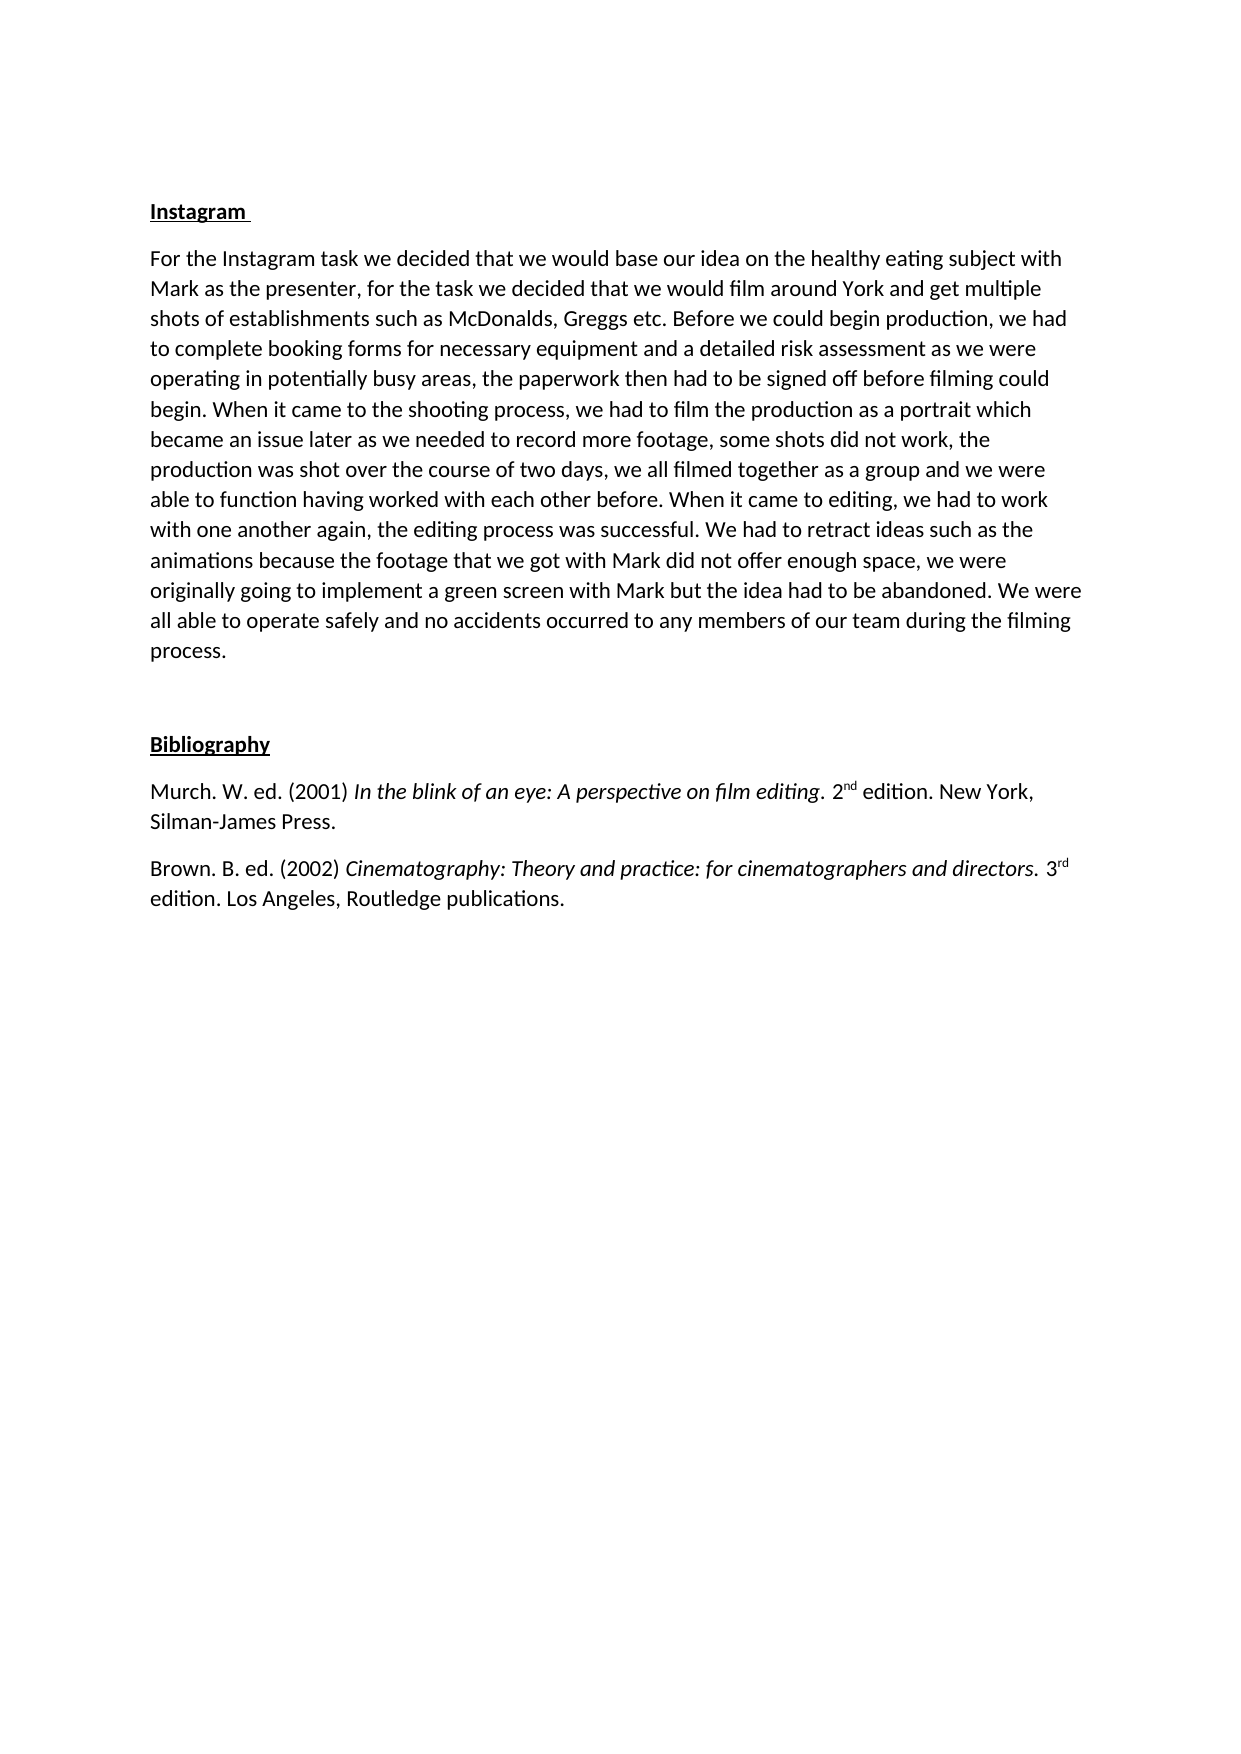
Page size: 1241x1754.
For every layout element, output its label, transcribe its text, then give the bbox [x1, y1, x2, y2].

text For the Instagram task we decided that we would base our idea on the healthy eating subject with Mark as the presenter, for the task we decided that we would film around York and get multiple shots of establishments such as McDonalds, Greggs etc. Before we could begin production, we had to complete booking forms for necessary equipment and a detailed risk assessment as we were operating in potentially busy areas, the paperwork then had to be signed off before filming could begin. When it came to the shooting process, we had to film the production as a portrait which became an issue later as we needed to record more footage, some shots did not work, the production was shot over the course of two days, we all filmed together as a group and we were able to function having worked with each other before. When it came to editing, we had to work with one another again, the editing process was successful. We had to retract ideas such as the animations because the footage that we got with Mark did not offer enough space, we were originally going to implement a green screen with Mark but the idea had to be abandoned. We were all able to operate safely and no accidents occurred to any members of our team during the filming process. [150, 244, 1090, 664]
text Instagram [150, 197, 1090, 225]
text Brown. B. ed. (2002) Cinematography: Theory and practice: for cinematographers and directors. 3rd edition. Los Angeles, Routledge publications. [150, 854, 1090, 912]
text Bibliography [150, 730, 1090, 758]
text Murch. W. ed. (2001) In the blink of an eye: A perspective on film editing. 2nd edition. New York, Silman-James Press. [150, 777, 1090, 835]
